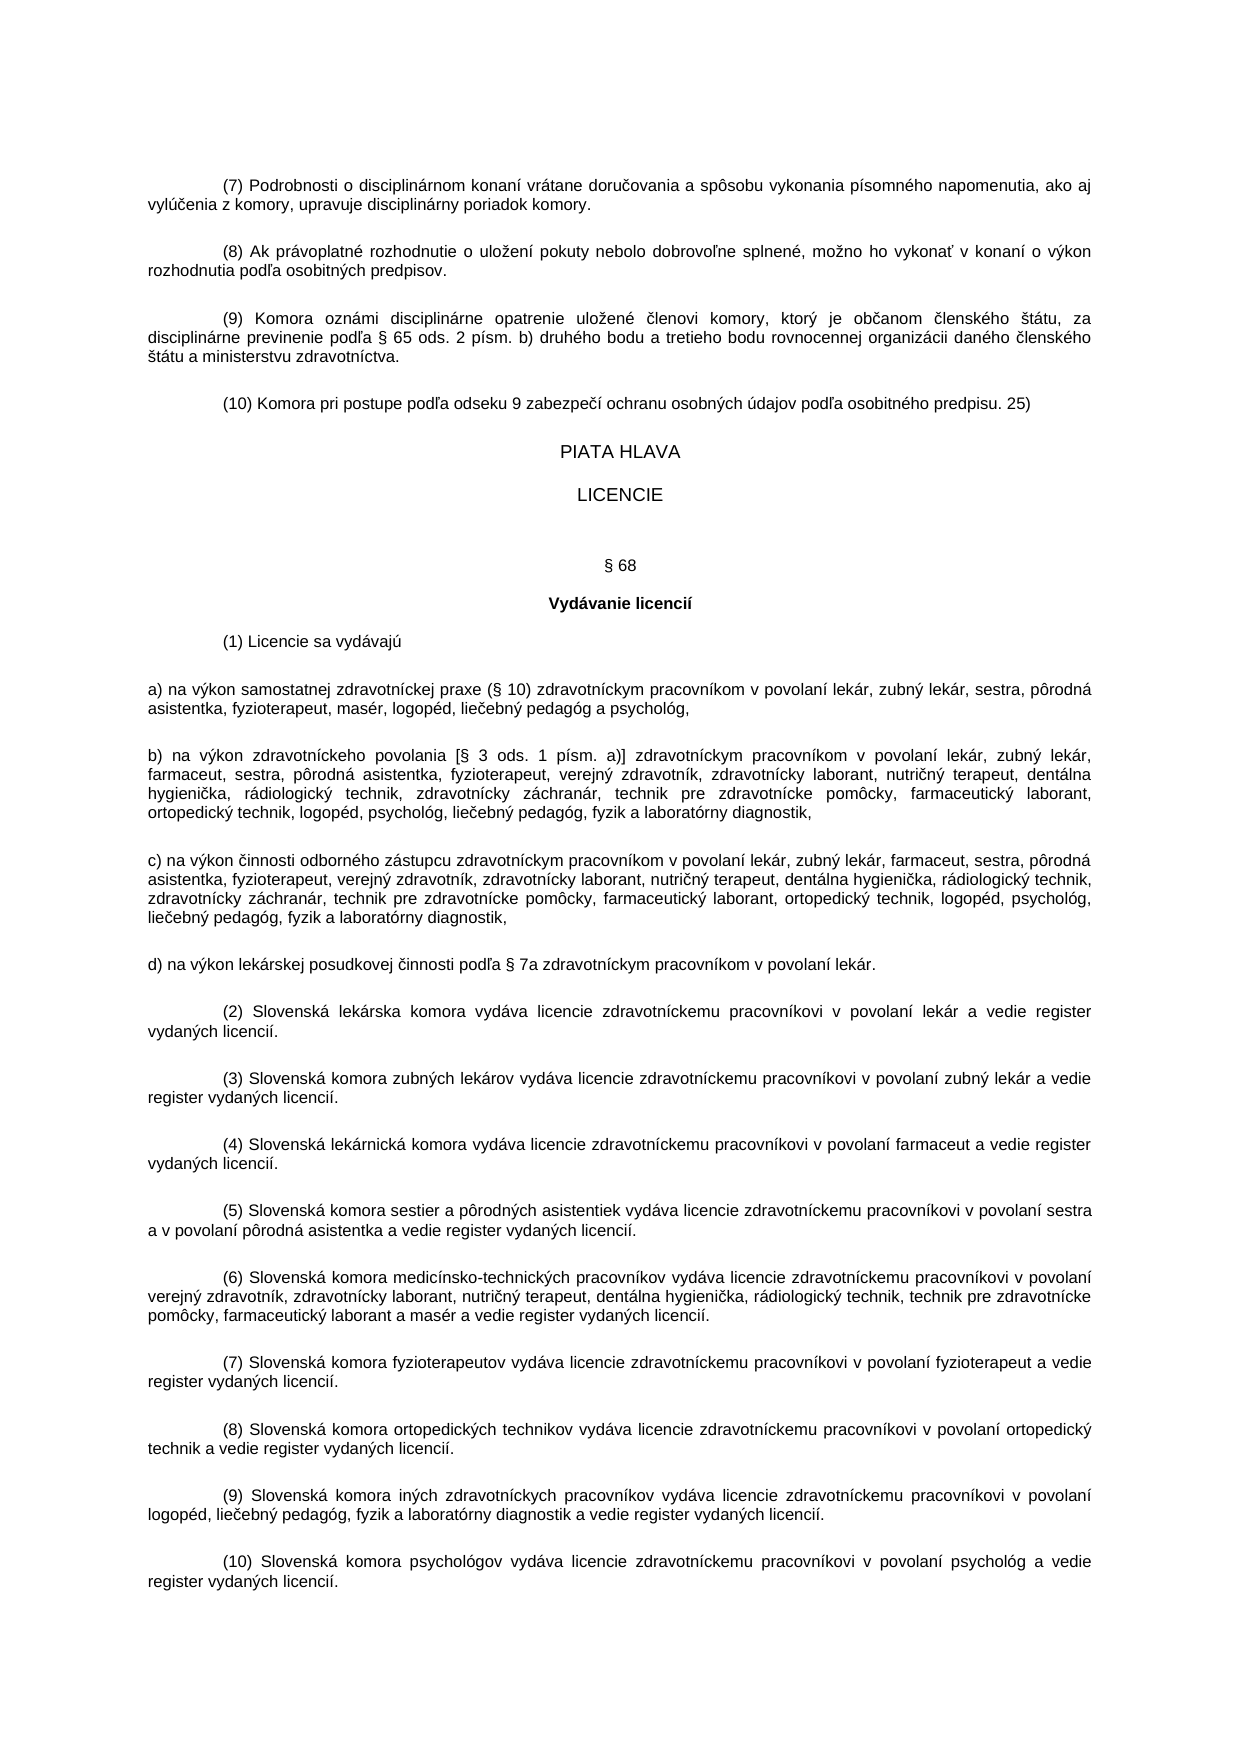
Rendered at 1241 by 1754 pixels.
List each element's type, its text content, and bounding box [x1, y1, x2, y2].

text (4) Slovenská lekárnická komora vydáva licencie zdravotníckemu pracovníkovi v povolaní farmaceut a vedie register vydaných licencií. [148, 1135, 1092, 1173]
text c) na výkon činnosti odborného zástupcu zdravotníckym pracovníkom v povolaní lekár, zubný lekár, farmaceut, sestra, pôrodná asistentka, fyzioterapeut, verejný zdravotník, zdravotnícky laborant, nutričný terapeut, dentálna hygienička, rádiologický technik, zdravotnícky záchranár, technik pre zdravotnícke pomôcky, farmaceutický laborant, ortopedický technik, logopéd, psychológ, liečebný pedagóg, fyzik a laboratórny diagnostik, [148, 850, 1092, 927]
text d) na výkon lekárskej posudkovej činnosti podľa § 7a zdravotníckym pracovníkom v povolaní lekár. [148, 955, 1092, 974]
text (10) Komora pri postupe podľa odseku 9 zabezpečí ochranu osobných údajov podľa osobitného predpisu. 25) [148, 394, 1092, 413]
text § 68 [148, 555, 1092, 574]
text (7) Slovenská komora fyzioterapeutov vydáva licencie zdravotníckemu pracovníkovi v povolaní fyzioterapeut a vedie register vydaných licencií. [148, 1353, 1092, 1391]
text b) na výkon zdravotníckeho povolania [§ 3 ods. 1 písm. a)] zdravotníckym pracovníkom v povolaní lekár, zubný lekár, farmaceut, sestra, pôrodná asistentka, fyzioterapeut, verejný zdravotník, zdravotnícky laborant, nutričný terapeut, dentálna hygienička, rádiologický technik, zdravotnícky záchranár, technik pre zdravotnícke pomôcky, farmaceutický laborant, ortopedický technik, logopéd, psychológ, liečebný pedagóg, fyzik a laboratórny diagnostik, [148, 746, 1092, 822]
text (8) Ak právoplatné rozhodnutie o uložení pokuty nebolo dobrovoľne splnené, možno ho vykonať v konaní o výkon rozhodnutia podľa osobitných predpisov. [148, 242, 1092, 280]
text (9) Komora oznámi disciplinárne opatrenie uložené členovi komory, ktorý je občanom členského štátu, za disciplinárne previnenie podľa § 65 ods. 2 písm. b) druhého bodu a tretieho bodu rovnocennej organizácii daného členského štátu a ministerstvu zdravotníctva. [148, 308, 1092, 366]
text (1) Licencie sa vydávajú [148, 632, 1092, 651]
text (5) Slovenská komora sestier a pôrodných asistentiek vydáva licencie zdravotníckemu pracovníkovi v povolaní sestra a v povolaní pôrodná asistentka a vedie register vydaných licencií. [148, 1201, 1092, 1239]
text (3) Slovenská komora zubných lekárov vydáva licencie zdravotníckemu pracovníkovi v povolaní zubný lekár a vedie register vydaných licencií. [148, 1068, 1092, 1107]
text a) na výkon samostatnej zdravotníckej praxe (§ 10) zdravotníckym pracovníkom v povolaní lekár, zubný lekár, sestra, pôrodná asistentka, fyzioterapeut, masér, logopéd, liečebný pedagóg a psychológ, [148, 679, 1092, 718]
text PIATA HLAVA [148, 441, 1092, 463]
text Vydávanie licencií [148, 594, 1092, 613]
text (7) Podrobnosti o disciplinárnom konaní vrátane doručovania a spôsobu vykonania písomného napomenutia, ako aj vylúčenia z komory, upravuje disciplinárny poriadok komory. [148, 176, 1092, 214]
text (9) Slovenská komora iných zdravotníckych pracovníkov vydáva licencie zdravotníckemu pracovníkovi v povolaní logopéd, liečebný pedagóg, fyzik a laboratórny diagnostik a vedie register vydaných licencií. [148, 1486, 1092, 1524]
text (2) Slovenská lekárska komora vydáva licencie zdravotníckemu pracovníkovi v povolaní lekár a vedie register vydaných licencií. [148, 1002, 1092, 1041]
text (10) Slovenská komora psychológov vydáva licencie zdravotníckemu pracovníkovi v povolaní psychológ a vedie register vydaných licencií. [148, 1552, 1092, 1591]
text LICENCIE [148, 484, 1092, 506]
text (8) Slovenská komora ortopedických technikov vydáva licencie zdravotníckemu pracovníkovi v povolaní ortopedický technik a vedie register vydaných licencií. [148, 1419, 1092, 1458]
text (6) Slovenská komora medicínsko-technických pracovníkov vydáva licencie zdravotníckemu pracovníkovi v povolaní verejný zdravotník, zdravotnícky laborant, nutričný terapeut, dentálna hygienička, rádiologický technik, technik pre zdravotnícke pomôcky, farmaceutický laborant a masér a vedie register vydaných licencií. [148, 1268, 1092, 1325]
